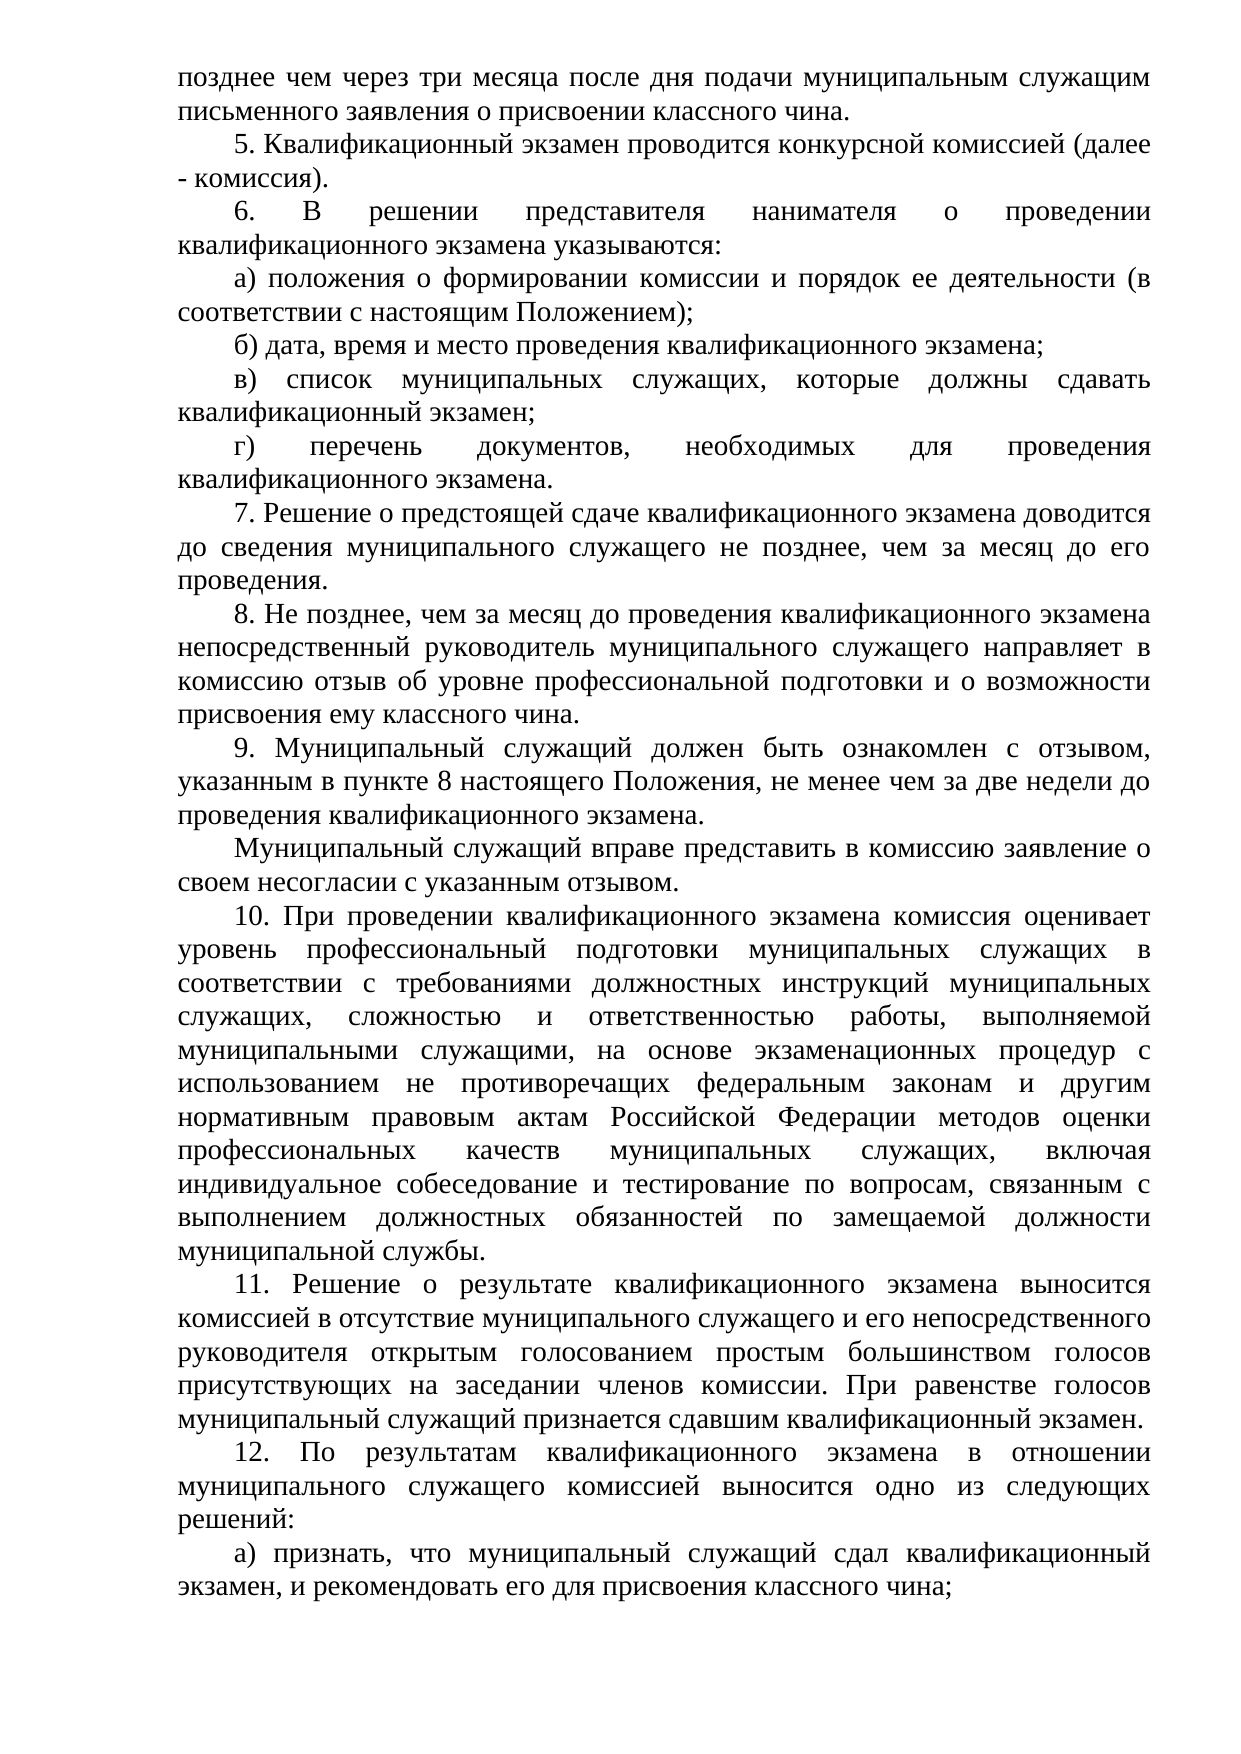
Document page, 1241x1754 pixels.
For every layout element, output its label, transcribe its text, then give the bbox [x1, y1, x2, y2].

text 11. Решение о результате квалификационного экзамена выносится комиссией в отсутствие муниципального служащего и его непосредственного руководителя открытым голосованием простым большинством голосов присутствующих на заседании членов комиссии. При равенстве голосов муниципальный служащий признается сдавшим квалификационный экзамен. [177, 1267, 1152, 1434]
text 10. При проведении квалификационного экзамена комиссия оценивает уровень профессиональный подготовки муниципальных служащих в соответствии с требованиями должностных инструкций муниципальных служащих, сложностью и ответственностью работы, выполняемой муниципальными служащими, на основе экзаменационных процедур с использованием не противоречащих федеральным законам и другим нормативным правовым актам Российской Федерации методов оценки профессиональных качеств муниципальных служащих, включая индивидуальное собеседование и тестирование по вопросам, связанным с выполнением должностных обязанностей по замещаемой должности муниципальной службы. [177, 898, 1152, 1267]
text 6. В решении представителя нанимателя о проведении квалификационного экзамена указываются: [177, 193, 1152, 260]
text а) признать, что муниципальный служащий сдал квалификационный экзамен, и рекомендовать его для присвоения классного чина; [177, 1535, 1152, 1602]
text в) список муниципальных служащих, которые должны сдавать квалификационный экзамен; [177, 361, 1152, 428]
text 12. По результатам квалификационного экзамена в отношении муниципального служащего комиссией выносится одно из следующих решений: [177, 1434, 1152, 1535]
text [177, 59, 1152, 126]
text Муниципальный служащий вправе представить в комиссию заявление о своем несогласии с указанным отзывом. [177, 831, 1152, 898]
text а) положения о формировании комиссии и порядок ее деятельности (в соответствии с настоящим Положением); [177, 260, 1152, 327]
text г) перечень документов, необходимых для проведения квалификационного экзамена. [177, 428, 1152, 495]
text 8. Не позднее, чем за месяц до проведения квалификационного экзамена непосредственный руководитель муниципального служащего направляет в комиссию отзыв об уровне профессиональной подготовки и о возможности присвоения ему классного чина. [177, 596, 1152, 730]
text б) дата, время и место проведения квалификационного экзамена; [177, 327, 1152, 361]
text 7. Решение о предстоящей сдаче квалификационного экзамена доводится до сведения муниципального служащего не позднее, чем за месяц до его проведения. [177, 495, 1152, 596]
text 5. Квалификационный экзамен проводится конкурсной комиссией (далее - комиссия). [177, 126, 1152, 193]
text 9. Муниципальный служащий должен быть ознакомлен с отзывом, указанным в пункте 8 настоящего Положения, не менее чем за две недели до проведения квалификационного экзамена. [177, 730, 1152, 831]
